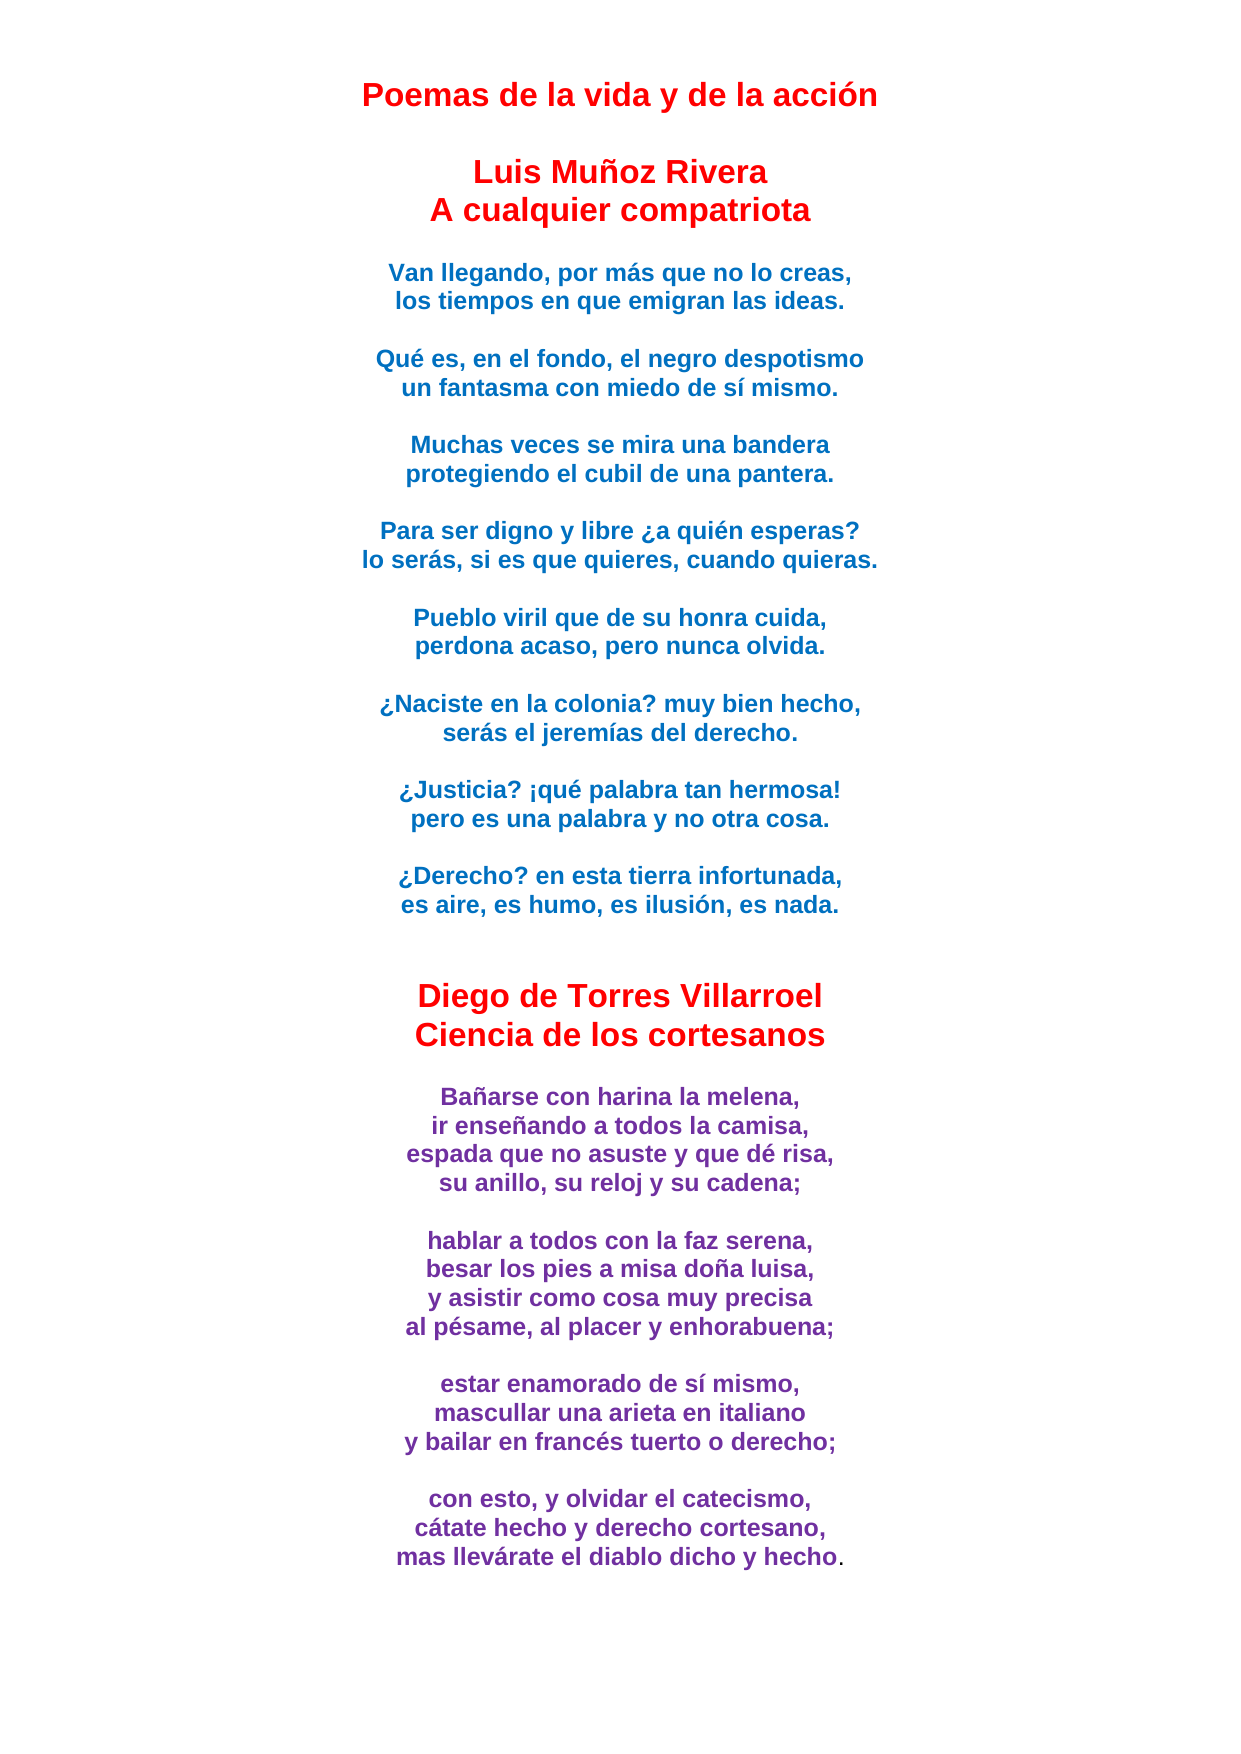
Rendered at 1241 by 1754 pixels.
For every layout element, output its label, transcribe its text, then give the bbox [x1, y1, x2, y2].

text Poemas de la vida y de la acción [75, 75, 1165, 113]
text estar enamorado de sí mismo, mascullar una arieta en italiano y bailar en francés tuerto o derecho; [75, 1341, 1165, 1456]
text hablar a todos con la faz serena, besar los pies a misa doña luisa, y asistir como cosa muy precisa al pésame, al placer y enhorabuena; [75, 1197, 1165, 1341]
text Diego de Torres Villarroel [75, 976, 1165, 1015]
text A cualquier compatriota [75, 190, 1165, 229]
text Bañarse con harina la melena, ir enseñando a todos la camisa, espada que no asuste y que dé risa, su anillo, su reloj y su cadena; [75, 1082, 1165, 1197]
text Luis Muñoz Rivera [75, 152, 1165, 190]
text Van llegando, por más que no lo creas, los tiempos en que emigran las ideas. Qué es, en el fondo, el negro despotismo un fantasma con miedo de sí mismo. Muchas veces se mira una bandera protegiendo el cubil de una pantera. Para ser digno y libre ¿a quién esperas? lo serás, si es que quieres, cuando quieras. Pueblo viril que de su honra cuida, perdona acaso, pero nunca olvida. ¿Naciste en la colonia? muy bien hecho, serás el jeremías del derecho. ¿Justicia? ¡qué palabra tan hermosa! pero es una palabra y no otra cosa. ¿Derecho? en esta tierra infortunada, es aire, es humo, es ilusión, es nada. [75, 257, 1165, 919]
text con esto, y olvidar el catecismo, cátate hecho y derecho cortesano, mas llevárate el diablo dicho y hecho. [75, 1456, 1165, 1571]
text Ciencia de los cortesanos [75, 1015, 1165, 1053]
